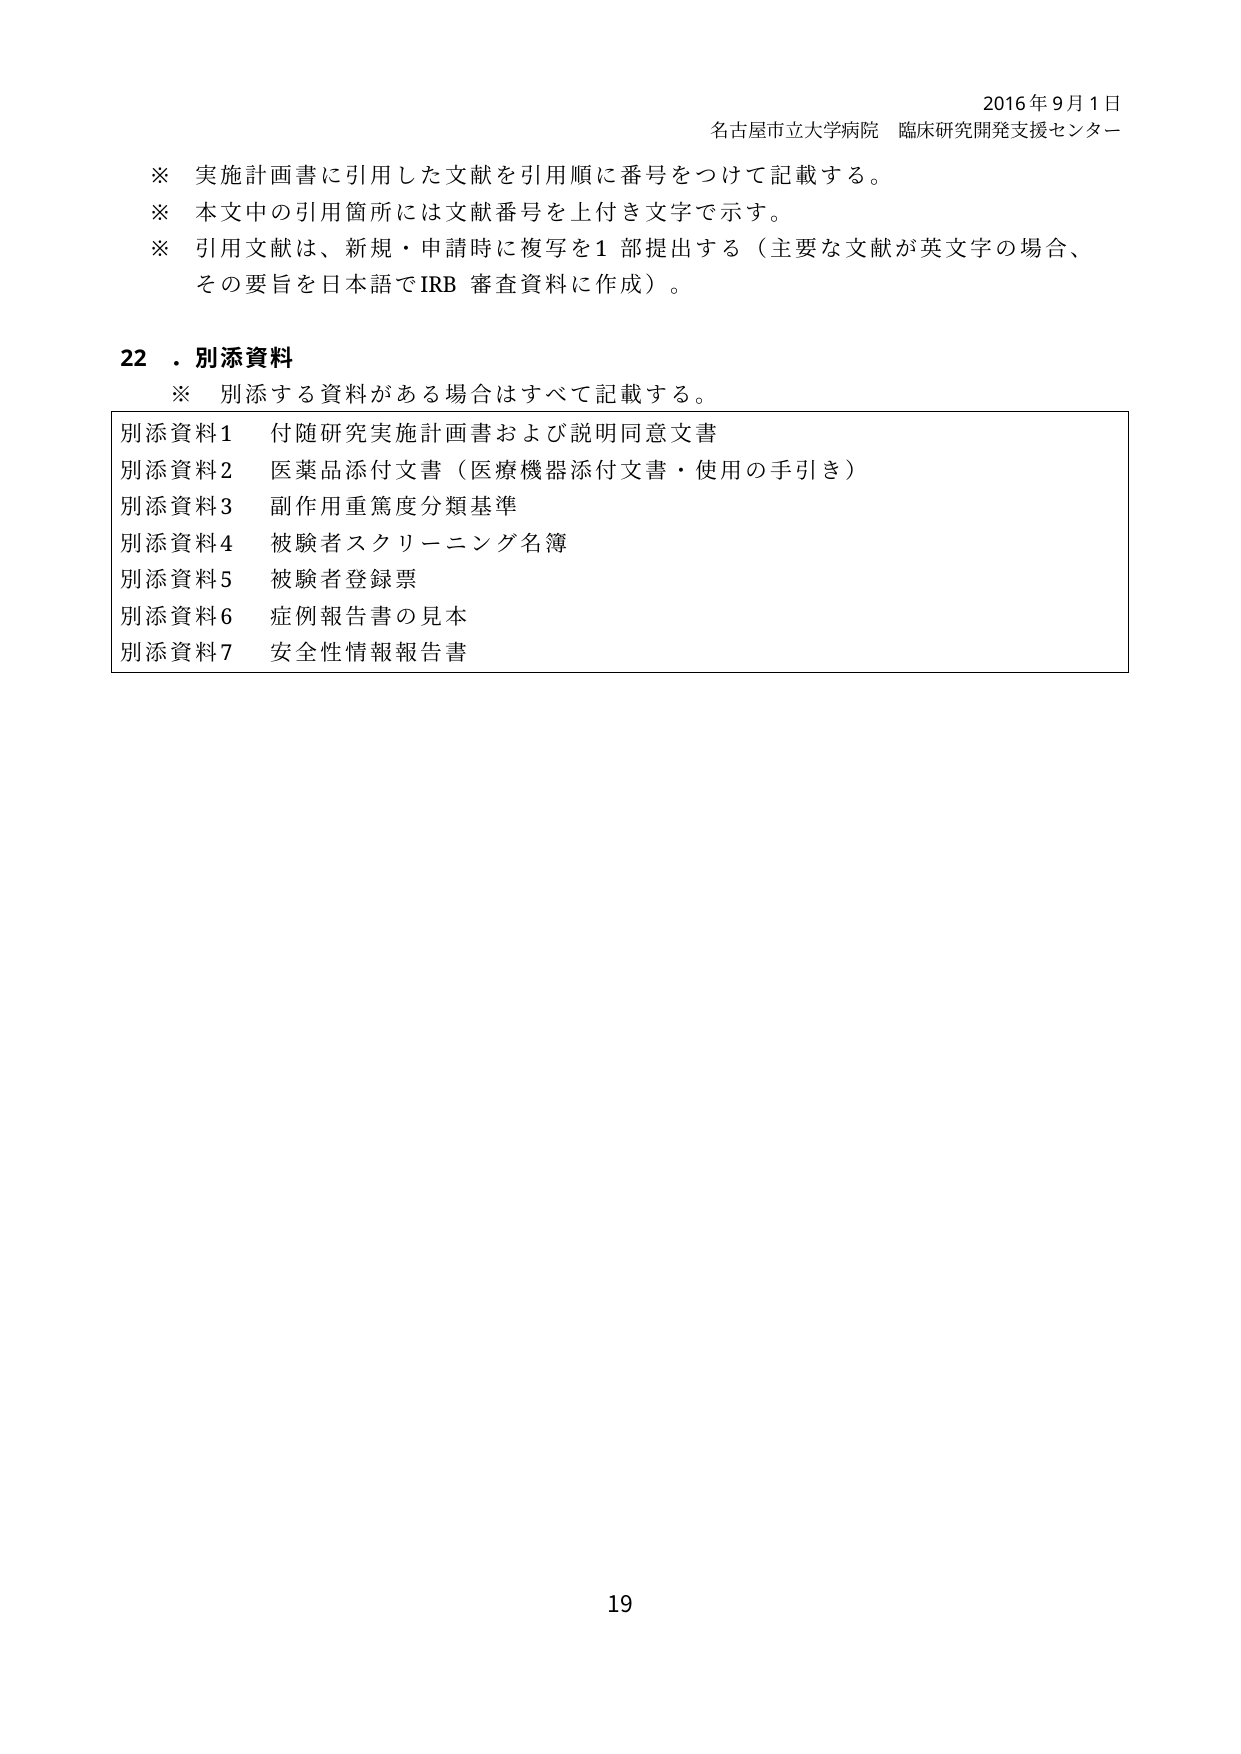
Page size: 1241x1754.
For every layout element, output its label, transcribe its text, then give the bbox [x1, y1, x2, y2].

text 別添資料5 被験者登録票 [120, 560, 1120, 597]
text ※ 本文中の引用箇所には文献番号を上付き文字で示す。 [120, 192, 1120, 229]
text ※ 引用文献は、新規・申請時に複写を1部提出する（主要な文献が英文字の場合、 [120, 229, 1120, 265]
text 別添資料2 医薬品添付文書（医療機器添付文書・使用の手引き） [120, 451, 1120, 487]
text 別添資料3 副作用重篤度分類基準 [120, 487, 1120, 524]
text 別添資料6 症例報告書の見本 [120, 597, 1120, 630]
text 22．別添資料 [120, 338, 1120, 375]
text ※ 別添する資料がある場合はすべて記載する。 [120, 375, 1120, 411]
text その要旨を日本語でIRB審査資料に作成）。 [120, 265, 1120, 302]
text 別添資料7 安全性情報報告書 [112, 630, 1128, 672]
text 別添資料1 付随研究実施計画書および説明同意文書 [112, 412, 1128, 451]
text ※ 実施計画書に引用した文献を引用順に番号をつけて記載する。 [120, 156, 1120, 192]
text 別添資料4 被験者スクリーニング名簿 [120, 524, 1120, 560]
